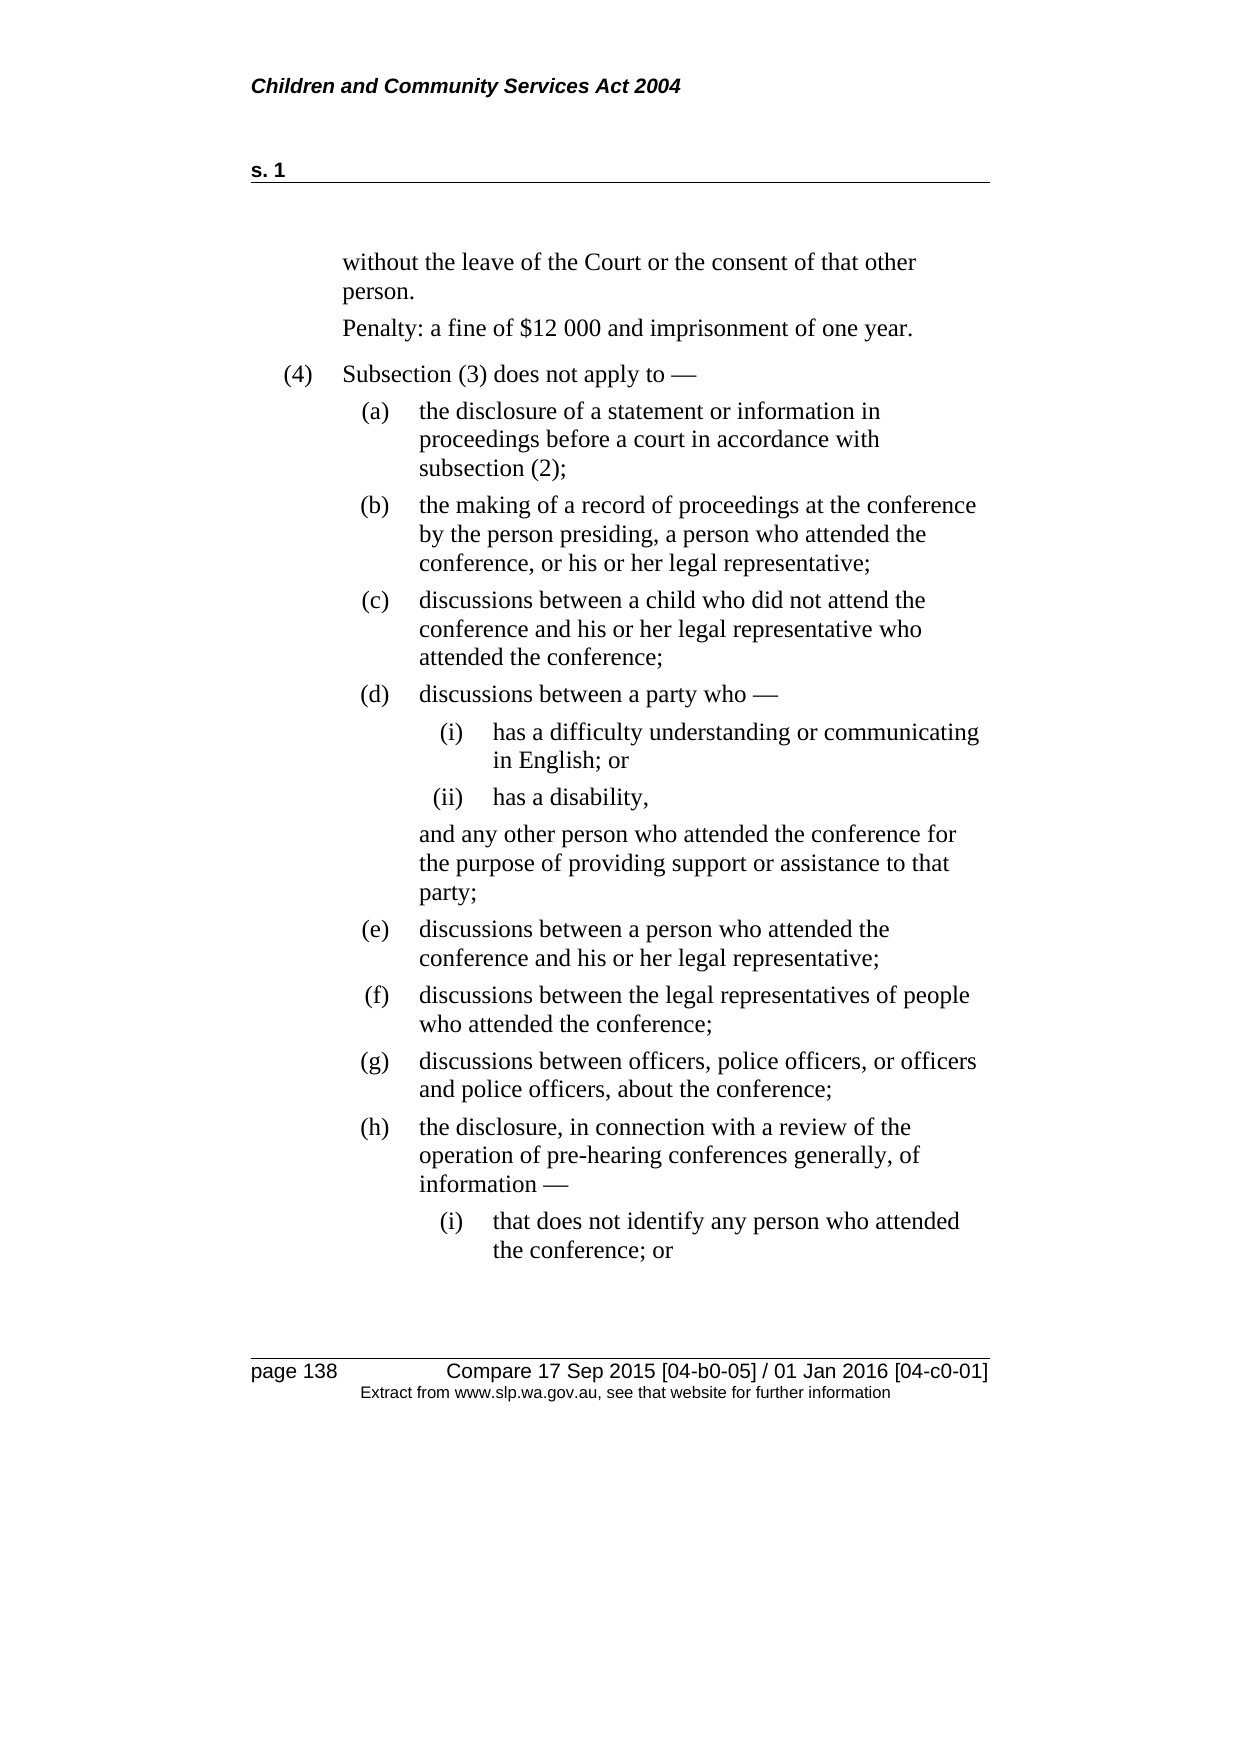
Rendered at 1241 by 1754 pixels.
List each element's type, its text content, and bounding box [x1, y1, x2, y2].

text (i) has a difficulty understanding or communicating in English; or [251, 717, 990, 774]
text (f) discussions between the legal representatives of people who attended the conference; [251, 980, 990, 1037]
text and any other person who attended the conference for the purpose of providing support or assistance to that party; [251, 819, 990, 906]
text (c) discussions between a child who did not attend the conference and his or her legal representative who attended the conference; [251, 585, 990, 671]
text (g) discussions between officers, police officers, or officers and police officers, about the conference; [251, 1046, 990, 1103]
text (ii) has a disability, [251, 782, 990, 811]
text Penalty: a fine of $12 000 and imprisonment of one year. [251, 313, 990, 342]
text (h) the disclosure, in connection with a review of the operation of pre-hearing conferences generally, of information — [251, 1112, 990, 1198]
text (i) that does not identify any person who attended the conference; or [251, 1206, 990, 1264]
text (a) the disclosure of a statement or information in proceedings before a court in accordance with subsection (2); [251, 396, 990, 482]
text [251, 247, 990, 305]
text (b) the making of a record of proceedings at the conference by the person presiding, a person who attended the conference, or his or her legal representative; [251, 490, 990, 577]
text (e) discussions between a person who attended the conference and his or her legal representative; [251, 914, 990, 972]
text (d) discussions between a party who — [251, 679, 990, 708]
text (4) Subsection (3) does not apply to — [251, 359, 990, 387]
